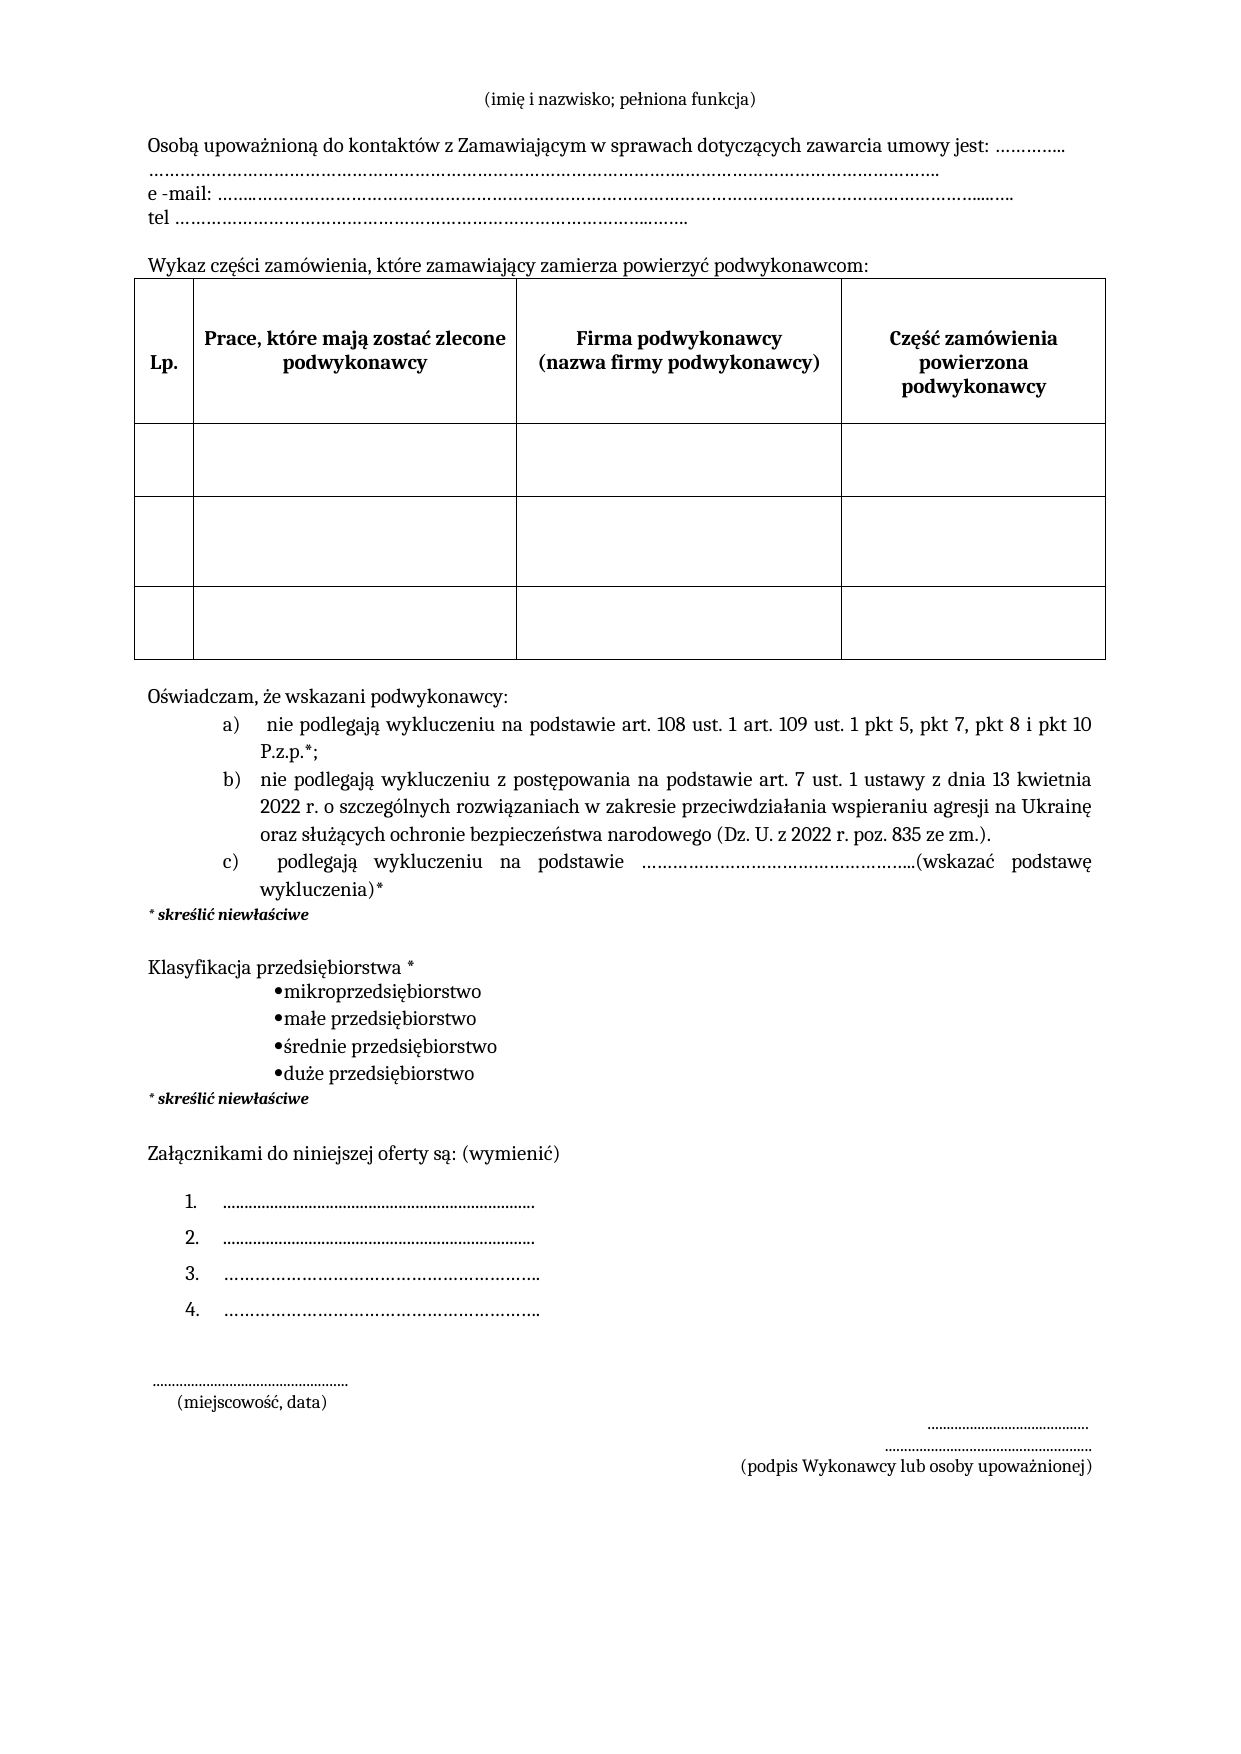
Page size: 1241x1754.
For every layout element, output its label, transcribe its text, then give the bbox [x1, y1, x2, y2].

list ......................................................................... [185, 1226, 1093, 1250]
table_cell [842, 497, 1105, 586]
list mikroprzedsiębiorstwo [275, 979, 1093, 1003]
table_cell [135, 497, 193, 586]
list ……………………………………………………. [185, 1262, 1093, 1286]
table_cell [517, 424, 841, 496]
text * skreślić niewłaściwe [148, 1089, 1093, 1108]
list nie podlegają wykluczeniu na podstawie art. 108 ust. 1 art. 109 ust. 1 pkt 5, pkt 7, pkt 8 i pkt 10 P.z.p.*; [223, 712, 1093, 764]
table_cell [842, 587, 1105, 659]
text * skreślić niewłaściwe [148, 905, 1093, 924]
text Załącznikami do niniejszej oferty są: (wymienić) [148, 1142, 1093, 1166]
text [148, 89, 1093, 110]
text tel ………………………………………………………………………………..……. [148, 206, 1093, 230]
text Oświadczam, że wskazani podwykonawcy: [148, 685, 1093, 709]
table_header Prace, które mają zostać zlecone podwykonawcy [194, 279, 516, 423]
text Osobą upoważnioną do kontaktów z Zamawiającym w sprawach dotyczących zawarcia umowy jest: …………..………………………………………………………………………………………….…………………………………………. [148, 134, 1093, 182]
list duże przedsiębiorstwo [275, 1062, 1093, 1086]
list nie podlegają wykluczeniu z postępowania na podstawie art. 7 ust. 1 ustawy z dnia 13 kwietnia 2022 r. o szczególnych rozwiązaniach w zakresie przeciwdziałania wspieraniu agresji na Ukrainę oraz służących ochronie bezpieczeństwa narodowego (Dz. U. z 2022 r. poz. 835 ze zm.). [223, 767, 1093, 846]
table_cell [194, 497, 516, 586]
table_cell [517, 497, 841, 586]
text (podpis Wykonawcy lub osoby upoważnionej) [148, 1456, 1093, 1477]
text (miejscowość, data) [148, 1391, 1093, 1413]
table_header Część zamówienia powierzona podwykonawcy [842, 279, 1105, 423]
table_cell [842, 424, 1105, 496]
table_cell [194, 587, 516, 659]
table_header Firma podwykonawcy (nazwa firmy podwykonawcy) [517, 279, 841, 423]
table_cell [517, 587, 841, 659]
table_cell [194, 424, 516, 496]
list średnie przedsiębiorstwo [275, 1034, 1093, 1058]
list podlegają wykluczeniu na podstawie ……………………………………………..(wskazać podstawę wykluczenia)* [223, 850, 1093, 901]
text Wykaz części zamówienia, które zamawiający zamierza powierzyć podwykonawcom: [148, 254, 1093, 278]
table_cell [135, 587, 193, 659]
text e -mail: ……..…………………………………………………………………………………………………………………………....…. [148, 182, 1093, 206]
table_header Lp. [135, 279, 193, 423]
text ................................................... [148, 1369, 1093, 1391]
text ................................................................................................ [148, 1413, 1093, 1456]
list ......................................................................... [185, 1190, 1093, 1214]
list ……………………………………………………. [185, 1298, 1093, 1322]
text Klasyfikacja przedsiębiorstwa * [148, 955, 1093, 979]
table_cell [135, 424, 193, 496]
list małe przedsiębiorstwo [275, 1007, 1093, 1031]
